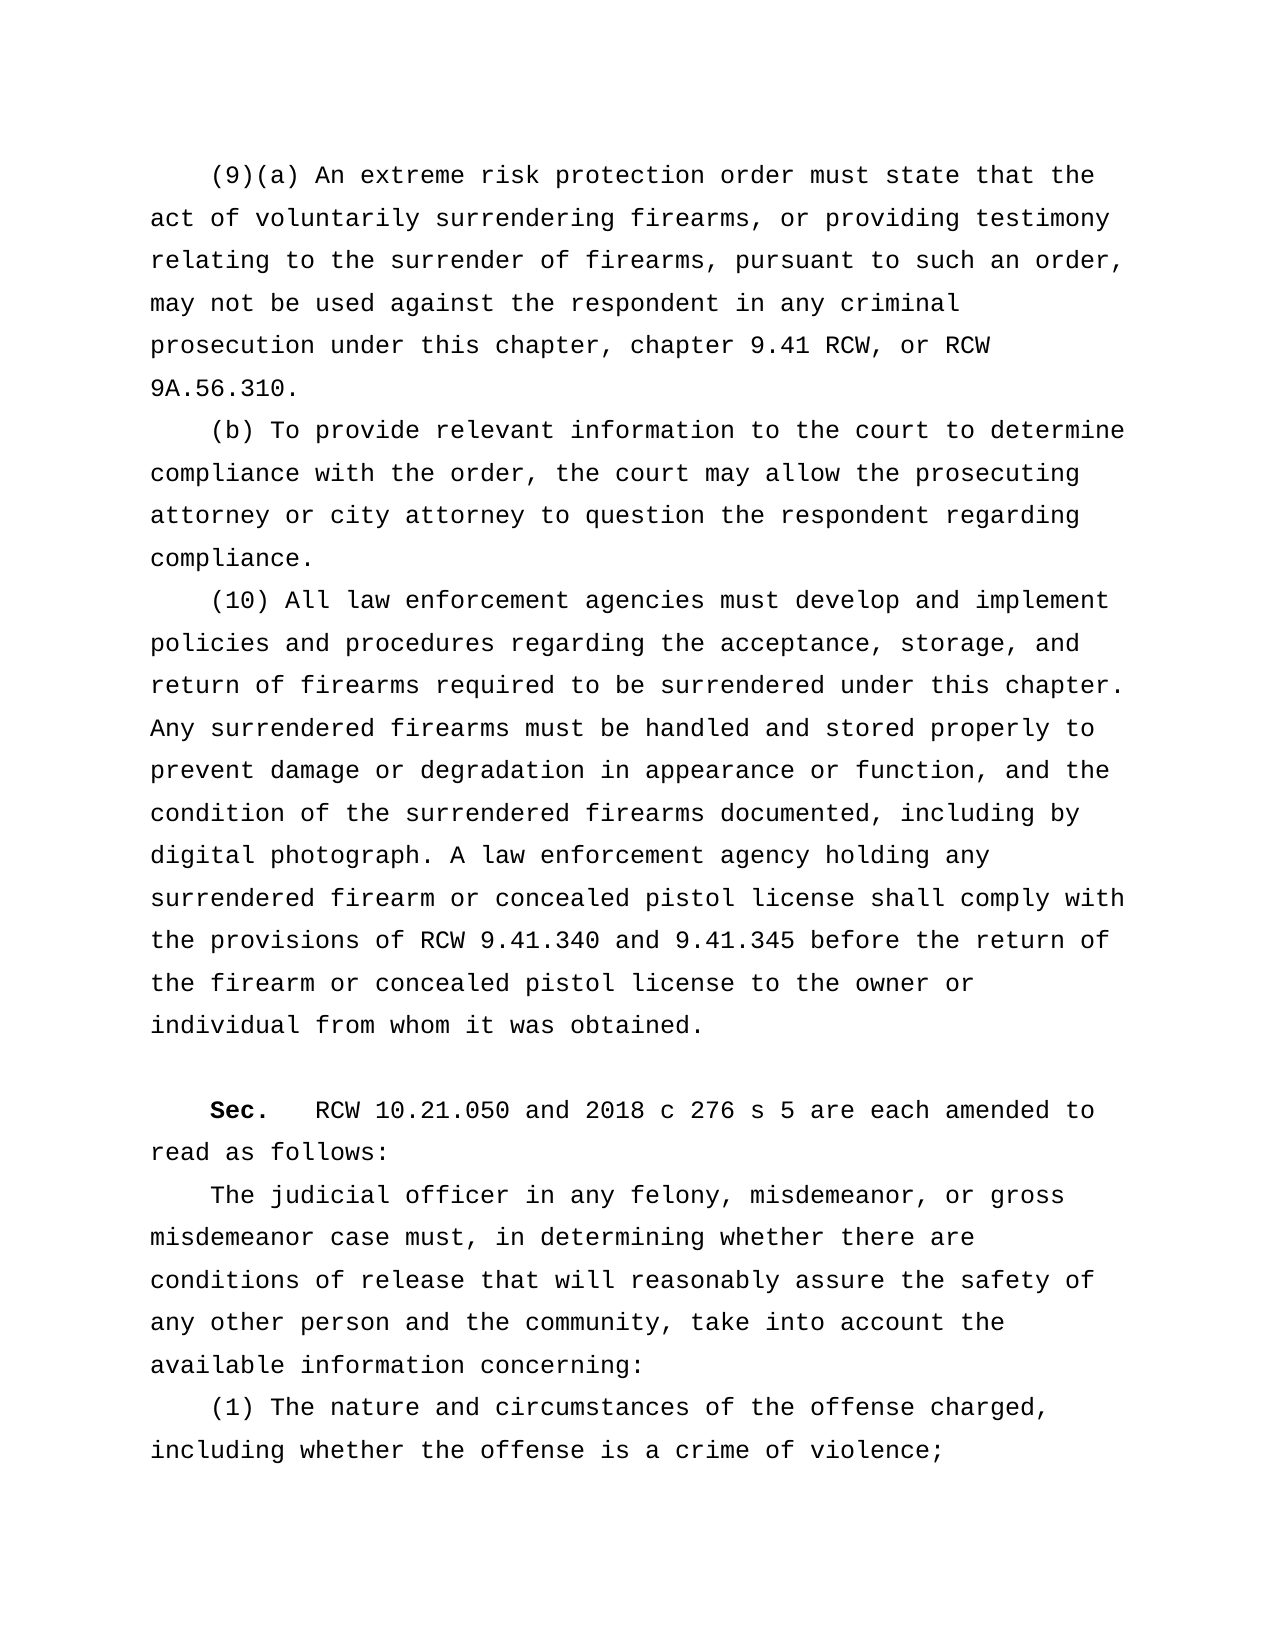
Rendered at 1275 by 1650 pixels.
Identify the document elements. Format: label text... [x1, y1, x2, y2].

text Sec. RCW 10.21.050 and 2018 c 276 s 5 are each amended to read as follows: [150, 1084, 1125, 1169]
text (b) To provide relevant information to the court to determine compliance with the order, the court may allow the prosecuting attorney or city attorney to question the respondent regarding compliance. [150, 405, 1125, 575]
text (1) The nature and circumstances of the offense charged, including whether the offense is a crime of violence; [150, 1382, 1125, 1467]
text (9)(a) An extreme risk protection order must state that the act of voluntarily surrendering firearms, or providing testimony relating to the surrender of firearms, pursuant to such an order, may not be used against the respondent in any criminal prosecution under this chapter, chapter 9.41 RCW, or RCW 9A.56.310. [150, 150, 1125, 405]
text The judicial officer in any felony, misdemeanor, or gross misdemeanor case must, in determining whether there are conditions of release that will reasonably assure the safety of any other person and the community, take into account the available information concerning: [150, 1169, 1125, 1382]
text (10) All law enforcement agencies must develop and implement policies and procedures regarding the acceptance, storage, and return of firearms required to be surrendered under this chapter. Any surrendered firearms must be handled and stored properly to prevent damage or degradation in appearance or function, and the condition of the surrendered firearms documented, including by digital photograph. A law enforcement agency holding any surrendered firearm or concealed pistol license shall comply with the provisions of RCW 9.41.340 and 9.41.345 before the return of the firearm or concealed pistol license to the owner or individual from whom it was obtained. [150, 575, 1125, 1042]
